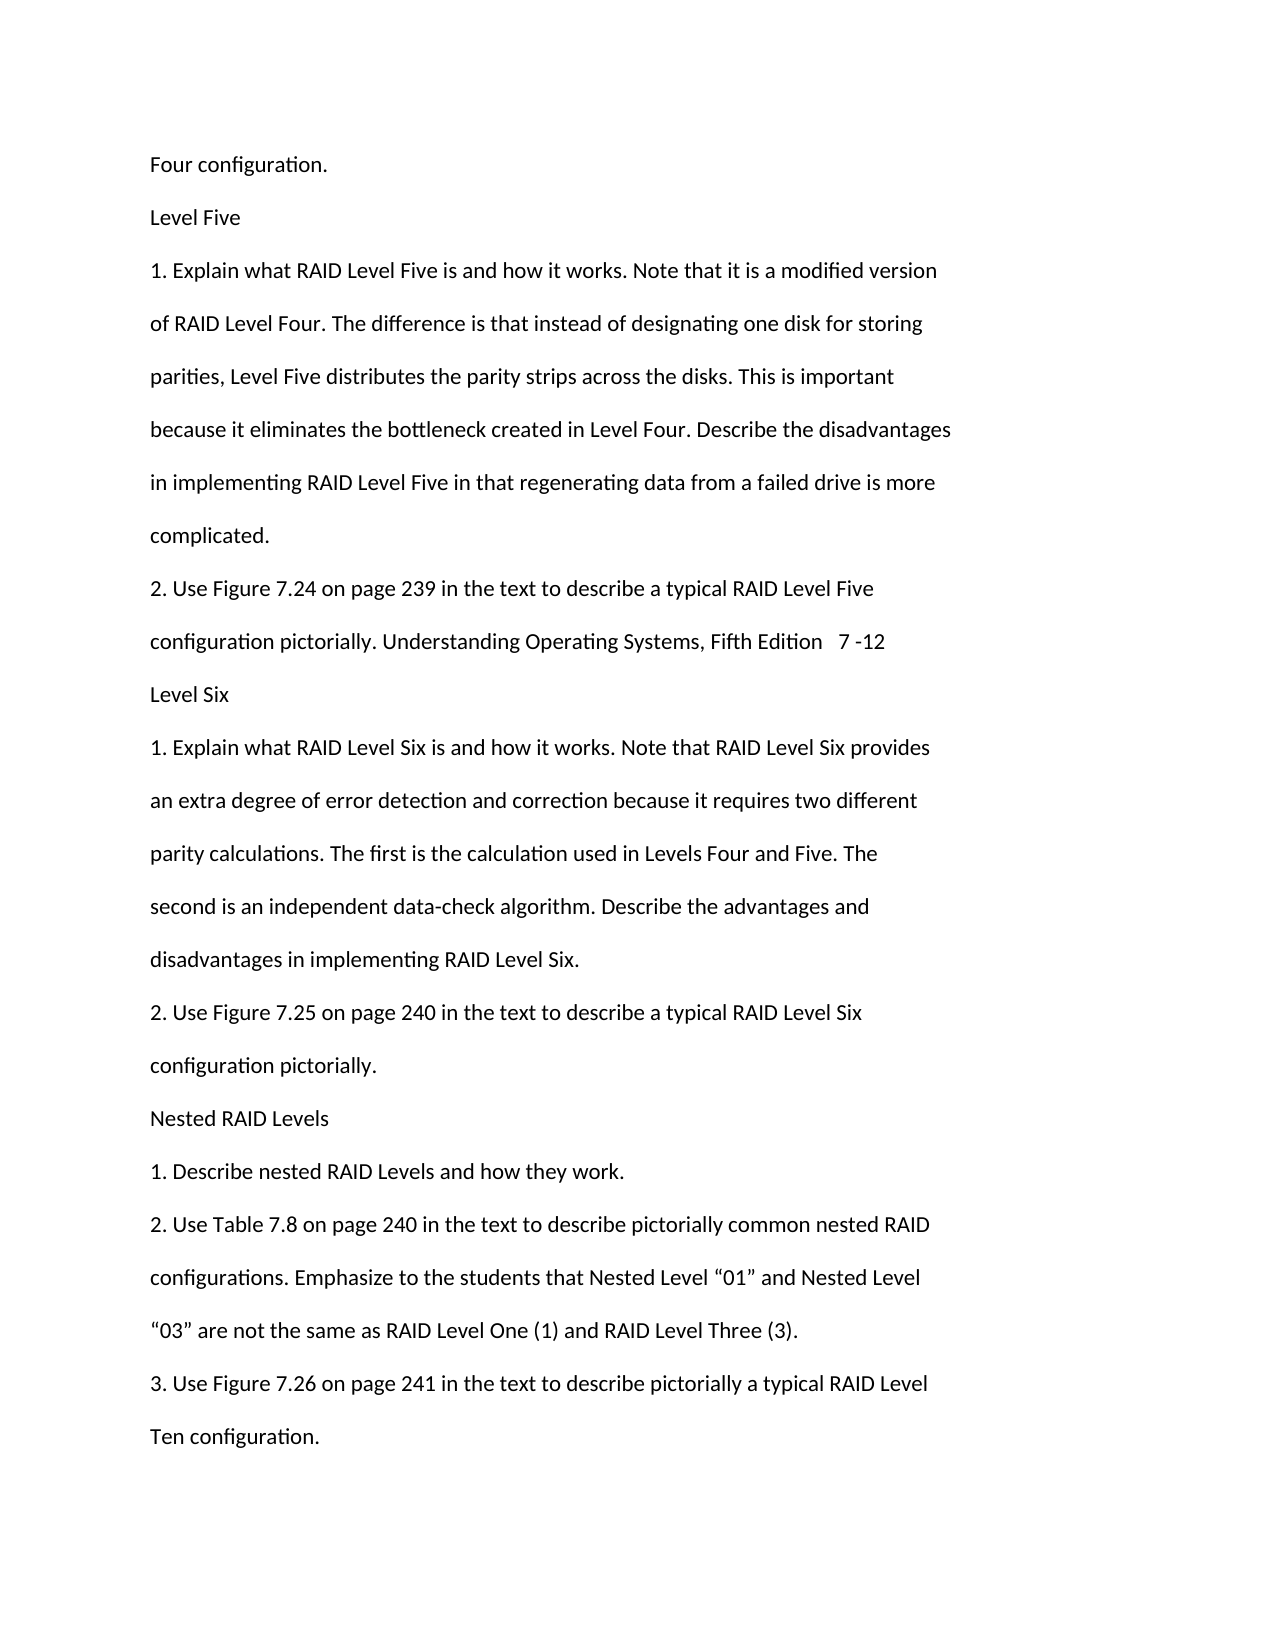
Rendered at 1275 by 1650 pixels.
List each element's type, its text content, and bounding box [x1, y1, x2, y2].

text 2. Use Table 7.8 on page 240 in the text to describe pictorially common nested RAID [150, 1210, 1125, 1238]
text second is an independent data-check algorithm. Describe the advantages and [150, 892, 1125, 920]
text parity calculations. The first is the calculation used in Levels Four and Five. The [150, 839, 1125, 867]
text in implementing RAID Level Five in that regenerating data from a failed drive is more [150, 468, 1125, 496]
text Level Six [150, 680, 1125, 708]
text because it eliminates the bottleneck created in Level Four. Describe the disadvantages [150, 415, 1125, 443]
text 1. Explain what RAID Level Five is and how it works. Note that it is a modified version [150, 256, 1125, 284]
text Ten configuration. [150, 1422, 1125, 1451]
text Nested RAID Levels [150, 1104, 1125, 1132]
text 2. Use Figure 7.25 on page 240 in the text to describe a typical RAID Level Six [150, 998, 1125, 1026]
text disadvantages in implementing RAID Level Six. [150, 945, 1125, 973]
text “03” are not the same as RAID Level One (1) and RAID Level Three (3). [150, 1316, 1125, 1344]
text 2. Use Figure 7.24 on page 239 in the text to describe a typical RAID Level Five [150, 574, 1125, 602]
text of RAID Level Four. The difference is that instead of designating one disk for storing [150, 309, 1125, 337]
text an extra degree of error detection and correction because it requires two different [150, 786, 1125, 814]
text 1. Explain what RAID Level Six is and how it works. Note that RAID Level Six provides [150, 733, 1125, 761]
text complicated. [150, 521, 1125, 549]
text configuration pictorially. [150, 1051, 1125, 1079]
text 3. Use Figure 7.26 on page 241 in the text to describe pictorially a typical RAID Level [150, 1369, 1125, 1397]
text configuration pictorially. Understanding Operating Systems, Fifth Edition 7 -12 [150, 627, 1125, 655]
text Level Five [150, 203, 1125, 231]
text configurations. Emphasize to the students that Nested Level “01” and Nested Level [150, 1263, 1125, 1291]
text parities, Level Five distributes the parity strips across the disks. This is important [150, 362, 1125, 390]
text 1. Describe nested RAID Levels and how they work. [150, 1157, 1125, 1185]
text Four configuration. [150, 150, 1125, 178]
